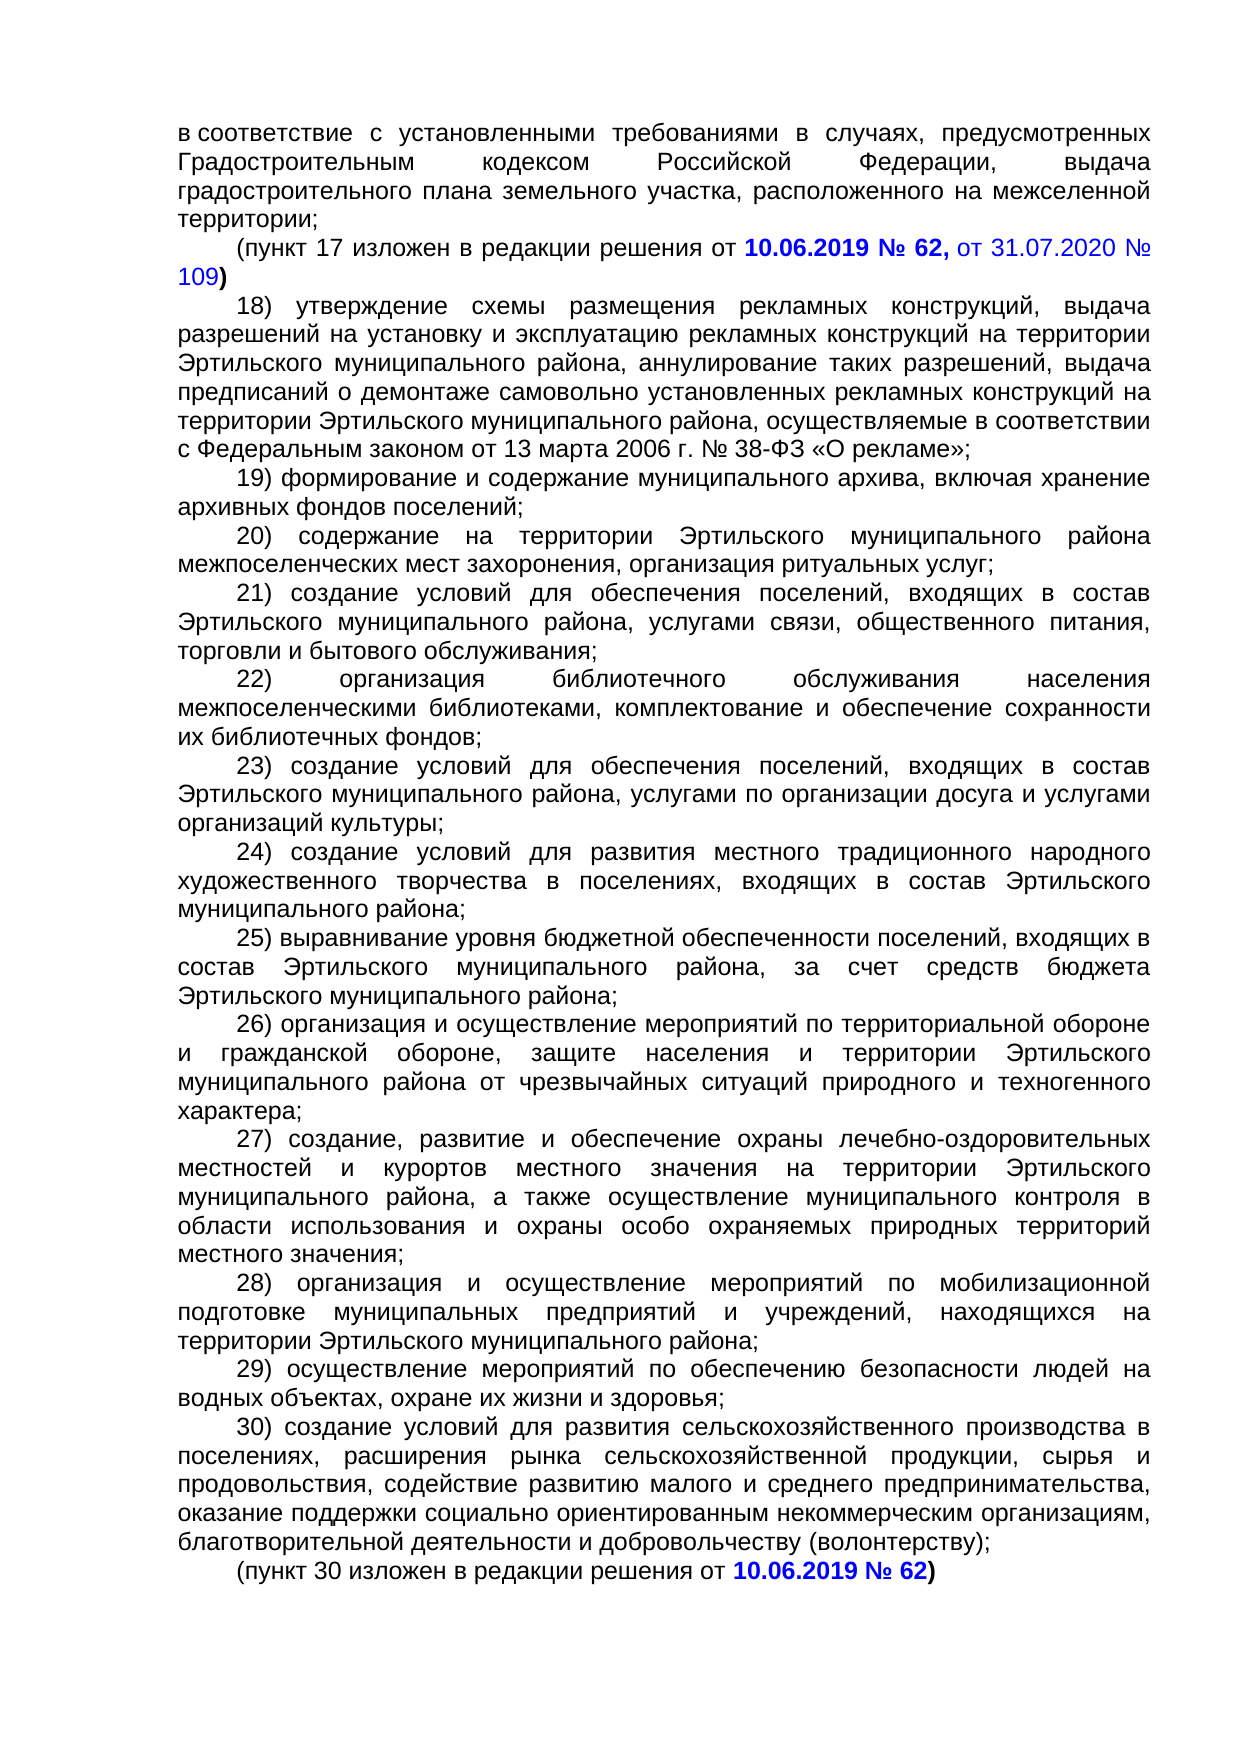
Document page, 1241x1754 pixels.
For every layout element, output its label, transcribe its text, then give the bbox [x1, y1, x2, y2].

text 28) организация и осуществление мероприятий по мобилизационной подготовке муниципальных предприятий и учреждений, находящихся на территории Эртильского муниципального района; [177, 1268, 1152, 1354]
text 26) организация и осуществление мероприятий по территориальной обороне и гражданской обороне, защите населения и территории Эртильского муниципального района от чрезвычайных ситуаций природного и техногенного характера; [177, 1009, 1152, 1124]
text 23) создание условий для обеспечения поселений, входящих в состав Эртильского муниципального района, услугами по организации досуга и услугами организаций культуры; [177, 751, 1152, 837]
text (пункт 17 изложен в редакции решения от 10.06.2019 № 62, от 31.07.2020 № 109) [177, 233, 1152, 291]
text 20) содержание на территории Эртильского муниципального района межпоселенческих мест захоронения, организация ритуальных услуг; [177, 521, 1152, 578]
text (пункт 30 изложен в редакции решения от 10.06.2019 № 62) [177, 1556, 1152, 1584]
text 21) создание условий для обеспечения поселений, входящих в состав Эртильского муниципального района, услугами связи, общественного питания, торговли и бытового обслуживания; [177, 578, 1152, 664]
text 18) утверждение схемы размещения рекламных конструкций, выдача разрешений на установку и эксплуатацию рекламных конструкций на территории Эртильского муниципального района, аннулирование таких разрешений, выдача предписаний о демонтаже самовольно установленных рекламных конструкций на территории Эртильского муниципального района, осуществляемые в соответствии с Федеральным законом от 13 марта 2006 г. № 38-ФЗ «О рекламе»; [177, 291, 1152, 463]
text 27) создание, развитие и обеспечение охраны лечебно-оздоровительных местностей и курортов местного значения на территории Эртильского муниципального района, а также осуществление муниципального контроля в области использования и охраны особо охраняемых природных территорий местного значения; [177, 1124, 1152, 1268]
text 29) осуществление мероприятий по обеспечению безопасности людей на водных объектах, охране их жизни и здоровья; [177, 1354, 1152, 1412]
text 22) организация библиотечного обслуживания населения межпоселенческими библиотеками, комплектование и обеспечение сохранности их библиотечных фондов; [177, 664, 1152, 751]
text 24) создание условий для развития местного традиционного народного художественного творчества в поселениях, входящих в состав Эртильского муниципального района; [177, 837, 1152, 923]
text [177, 118, 1152, 233]
text 25) выравнивание уровня бюджетной обеспеченности поселений, входящих в состав Эртильского муниципального района, за счет средств бюджета Эртильского муниципального района; [177, 923, 1152, 1009]
text 30) создание условий для развития сельскохозяйственного производства в поселениях, расширения рынка сельскохозяйственной продукции, сырья и продовольствия, содействие развитию малого и среднего предпринимательства, оказание поддержки социально ориентированным некоммерческим организациям, благотворительной деятельности и добровольчеству (волонтерству); [177, 1412, 1152, 1556]
text 19) формирование и содержание муниципального архива, включая хранение архивных фондов поселений; [177, 463, 1152, 521]
